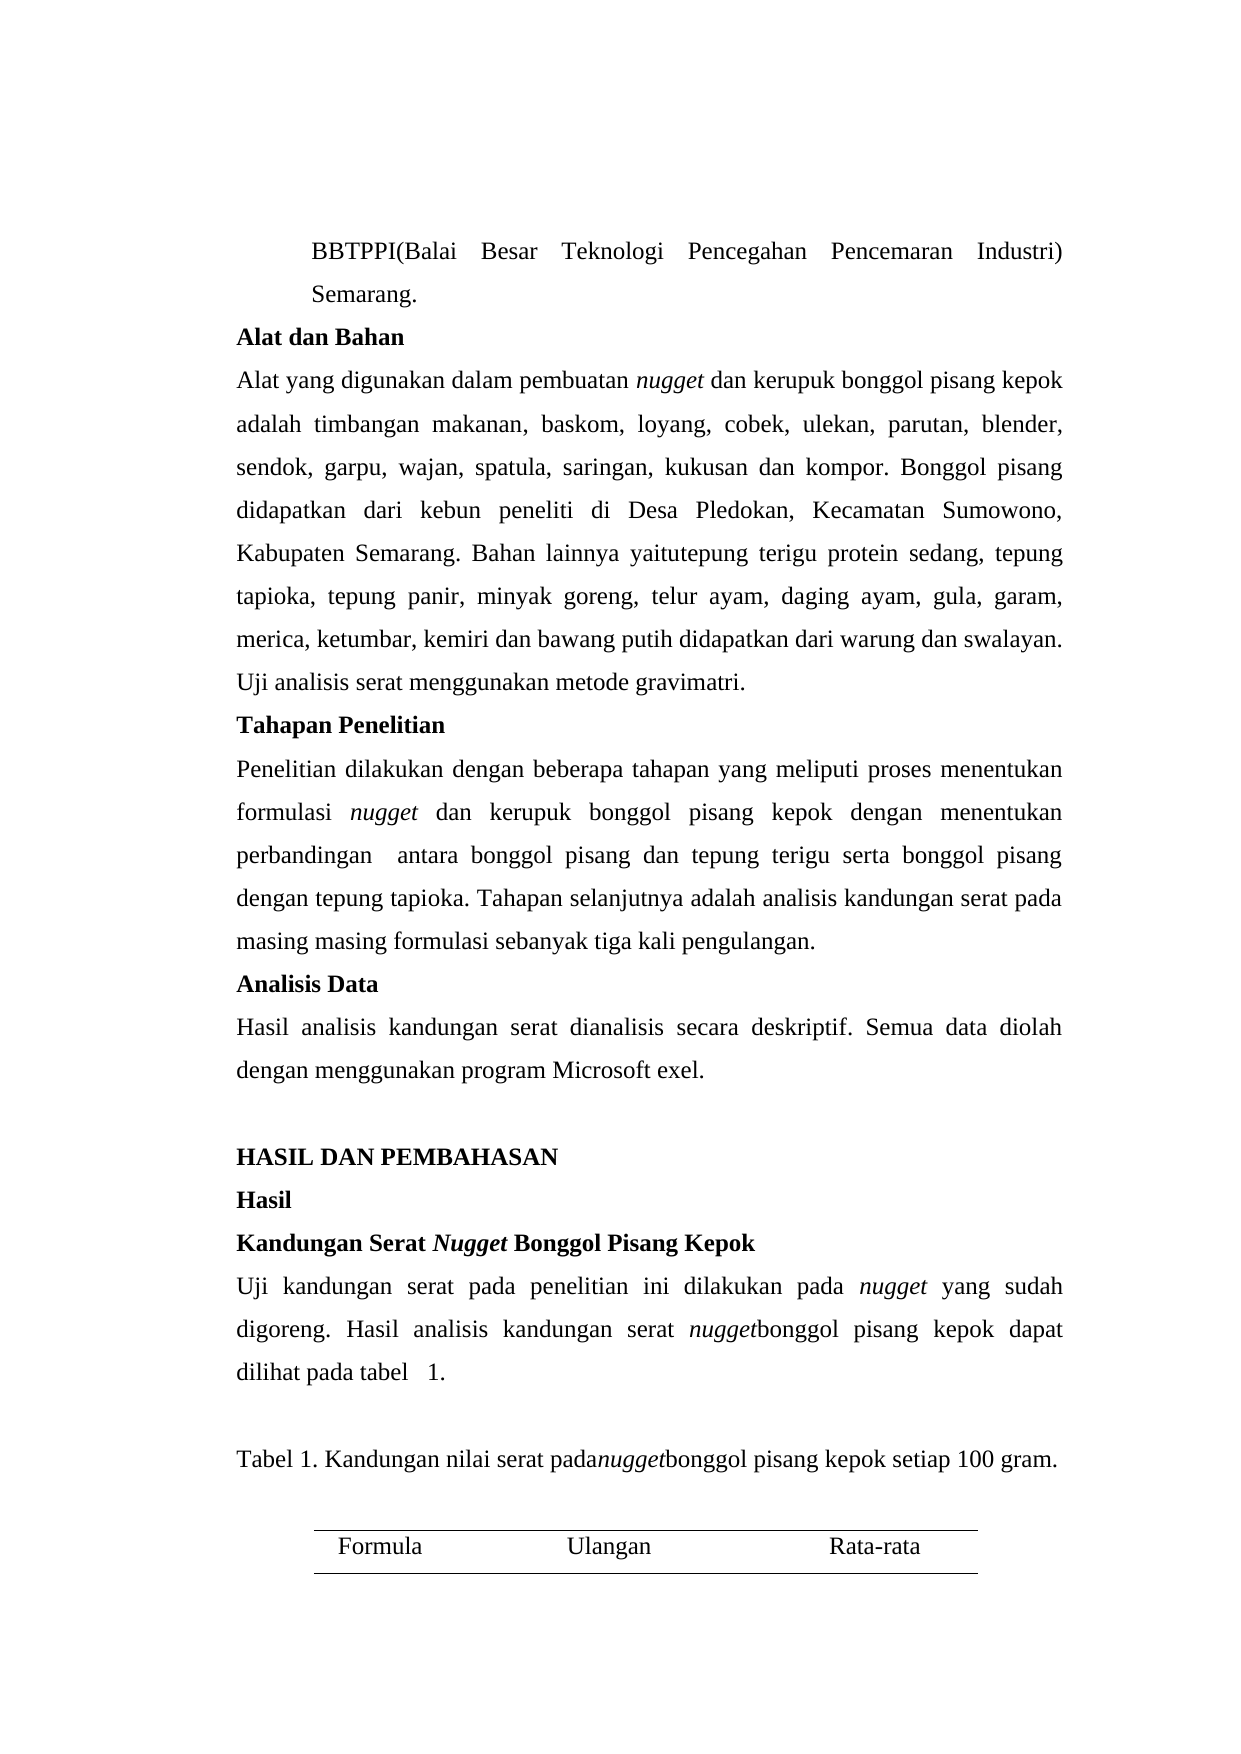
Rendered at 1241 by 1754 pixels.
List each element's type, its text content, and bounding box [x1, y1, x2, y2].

text Hasil analisis kandungan serat dianalisis secara deskriptif. Semua data diolah dengan menggunakan program Microsoft exel. [236, 1012, 1063, 1084]
text HASIL DAN PEMBAHASAN [236, 1142, 1063, 1171]
text Tabel 1. Kandungan nilai serat padanuggetbonggol pisang kepok setiap 100 gram. [236, 1444, 1063, 1472]
text Alat dan Bahan [236, 322, 1063, 351]
text Uji kandungan serat pada penelitian ini dilakukan pada nugget yang sudah digoreng. Hasil analisis kandungan serat nuggetbonggol pisang kepok dapat dilihat pada tabel 1. [236, 1271, 1063, 1386]
text Analisis Data [236, 969, 1063, 998]
table_header Rata-rata ±SD [771, 1531, 978, 1573]
text Alat yang digunakan dalam pembuatan nugget dan kerupuk bonggol pisang kepok adalah timbangan makanan, baskom, loyang, cobek, ulekan, parutan, blender, sendok, garpu, wajan, spatula, saringan, kukusan dan kompor. Bonggol pisang didapatkan dari kebun peneliti di Desa Pledokan, Kecamatan Sumowono, Kabupaten Semarang. Bahan lainnya yaitutepung terigu protein sedang, tepung tapioka, tepung panir, minyak goreng, telur ayam, daging ayam, gula, garam, merica, ketumbar, kemiri dan bawang putih didapatkan dari warung dan swalayan. Uji analisis serat menggunakan metode gravimatri. [236, 366, 1063, 696]
text Penelitian dilakukan dengan beberapa tahapan yang meliputi proses menentukan formulasi nugget dan kerupuk bonggol pisang kepok dengan menentukan perbandingan antara bonggol pisang dan tepung terigu serta bonggol pisang dengan tepung tapioka. Tahapan selanjutnya adalah analisis kandungan serat pada masing masing formulasi sebanyak tiga kali pengulangan. [236, 754, 1063, 955]
text Hasil [236, 1185, 1063, 1214]
list Kandungan Serat Nugget Bonggol Pisang Kepok [236, 1228, 1063, 1257]
text Tahapan Penelitian [236, 711, 1063, 739]
table_header Formula Nugget [314, 1531, 446, 1573]
table_header Ulangan [446, 1531, 771, 1573]
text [311, 236, 1063, 308]
